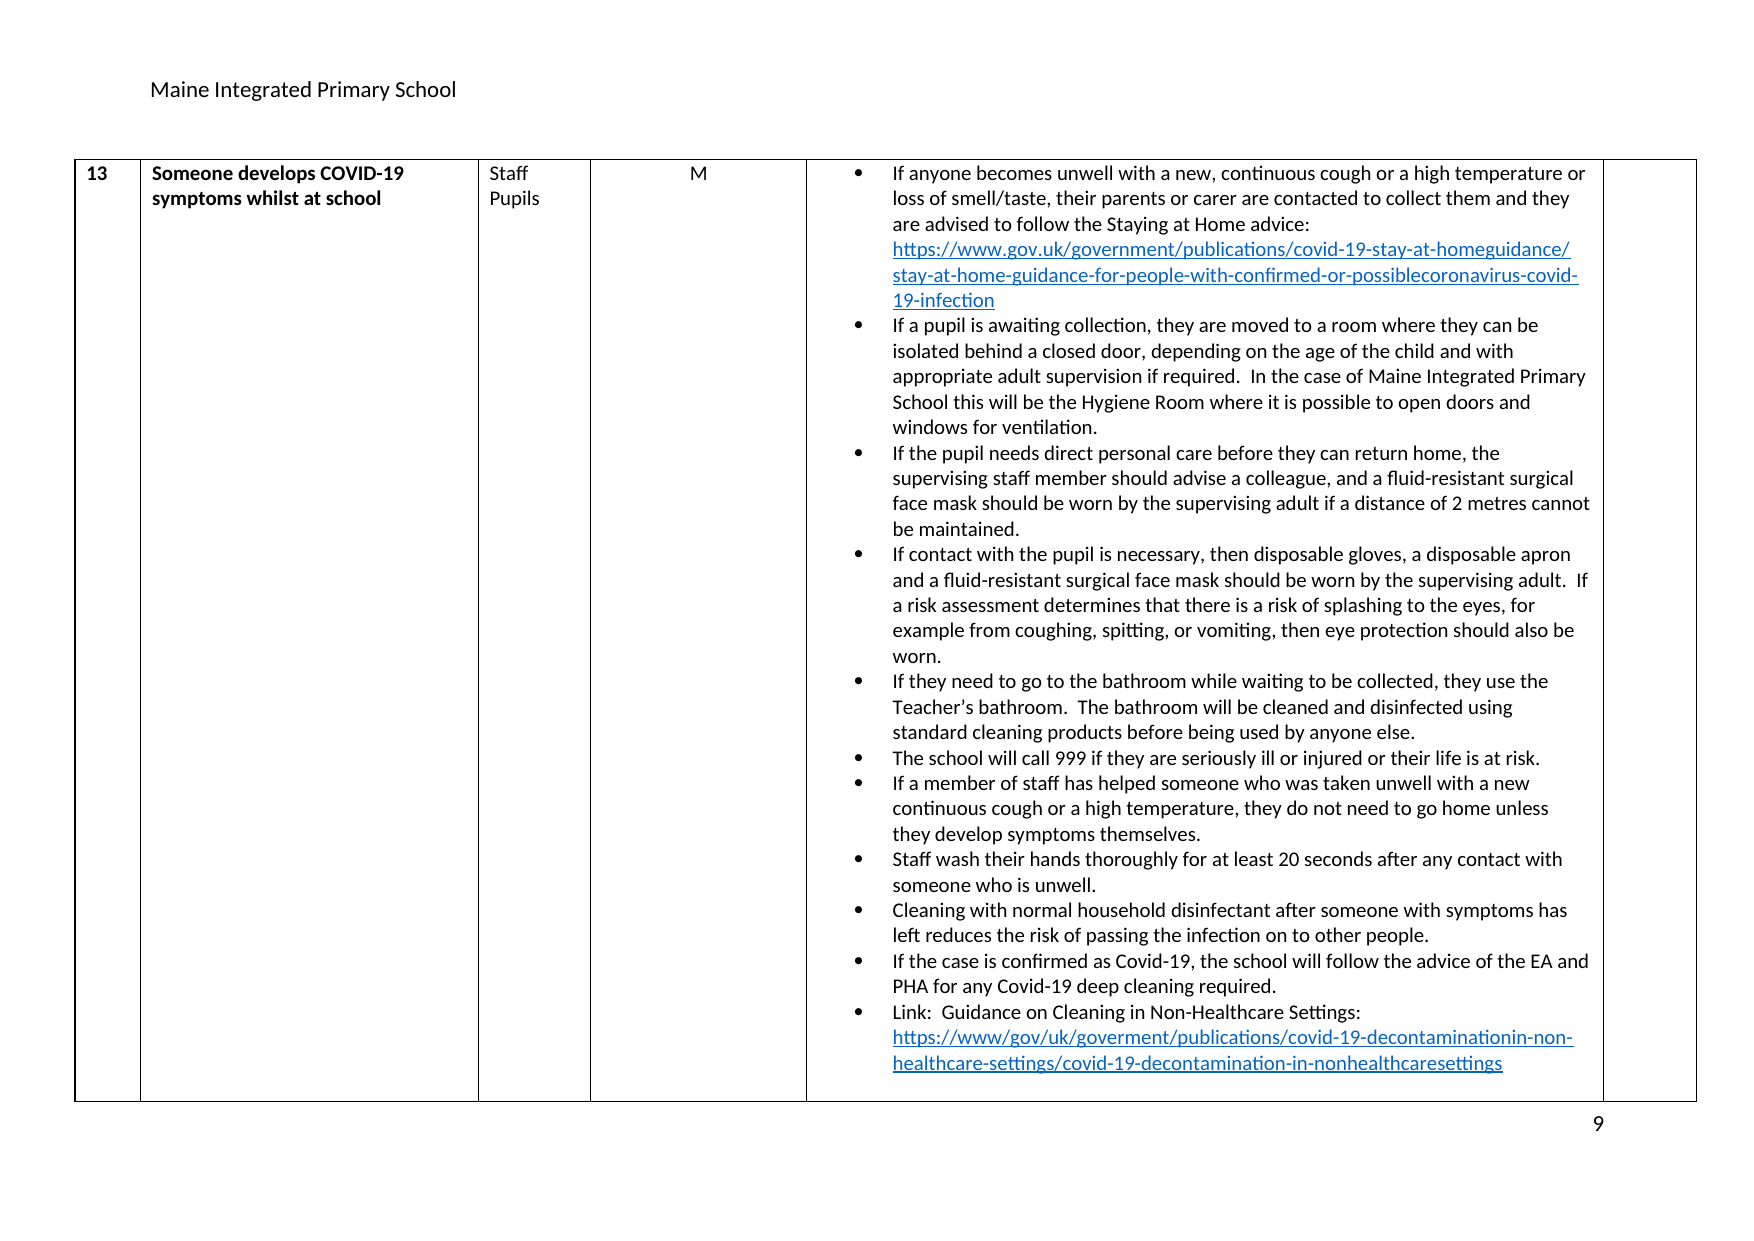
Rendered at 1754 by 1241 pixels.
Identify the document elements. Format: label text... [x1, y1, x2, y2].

table_cell Staff Pupils [479, 160, 590, 1101]
table_cell If anyone becomes unwell with a new, continuous cough or a high temperature or loss of smell/taste, their parents or carer are contacted to collect them and they are advised to follow the Staying at Home advice: https://www.gov.uk/government/publications/covid-19-stay-at-homeguidance/stay-at-home-guidance-for-people-with-confirmed-or-possiblecoronavirus-covid-19-infection If a pupil is awaiting collection, they are moved to a room where they can be isolated behind a closed door, depending on the age of the child and with appropriate adult supervision if required. In the case of Maine Integrated Primary School this will be the Hygiene Room where it is possible to open doors and windows for ventilation. If the pupil needs direct personal care before they can return home, the supervising staff member should advise a colleague, and a fluid-resistant surgical face mask should be worn by the supervising adult if a distance of 2 metres cannot be maintained. If contact with the pupil is necessary, then disposable gloves, a disposable apron and a fluid-resistant surgical face mask should be worn by the supervising adult. If a risk assessment determines that there is a risk of splashing to the eyes, for example from coughing, spitting, or vomiting, then eye protection should also be worn. If they need to go to the bathroom while waiting to be collected, they use the Teacher’s bathroom. The bathroom will be cleaned and disinfected using standard cleaning products before being used by anyone else. The school will call 999 if they are seriously ill or injured or their life is at risk. If a member of staff has helped someone who was taken unwell with a new continuous cough or a high temperature, they do not need to go home unless they develop symptoms themselves. Staff wash their hands thoroughly for at least 20 seconds after any contact with someone who is unwell. Cleaning with normal household disinfectant after someone with symptoms has left reduces the risk of passing the infection on to other people. If the case is confirmed as Covid-19, the school will follow the advice of the EA and PHA for any Covid-19 deep cleaning required. Link: Guidance on Cleaning in Non-Healthcare Settings: https://www/gov/uk/goverment/publications/covid-19-decontaminationin-non-healthcare-settings/covid-19-decontamination-in-nonhealthcaresettings [807, 160, 1603, 1101]
table_cell Someone develops COVID-19 symptoms whilst at school [141, 160, 478, 1101]
table_cell 13 [76, 160, 140, 1101]
table_cell [1604, 160, 1696, 1101]
table_cell M [591, 160, 806, 1101]
